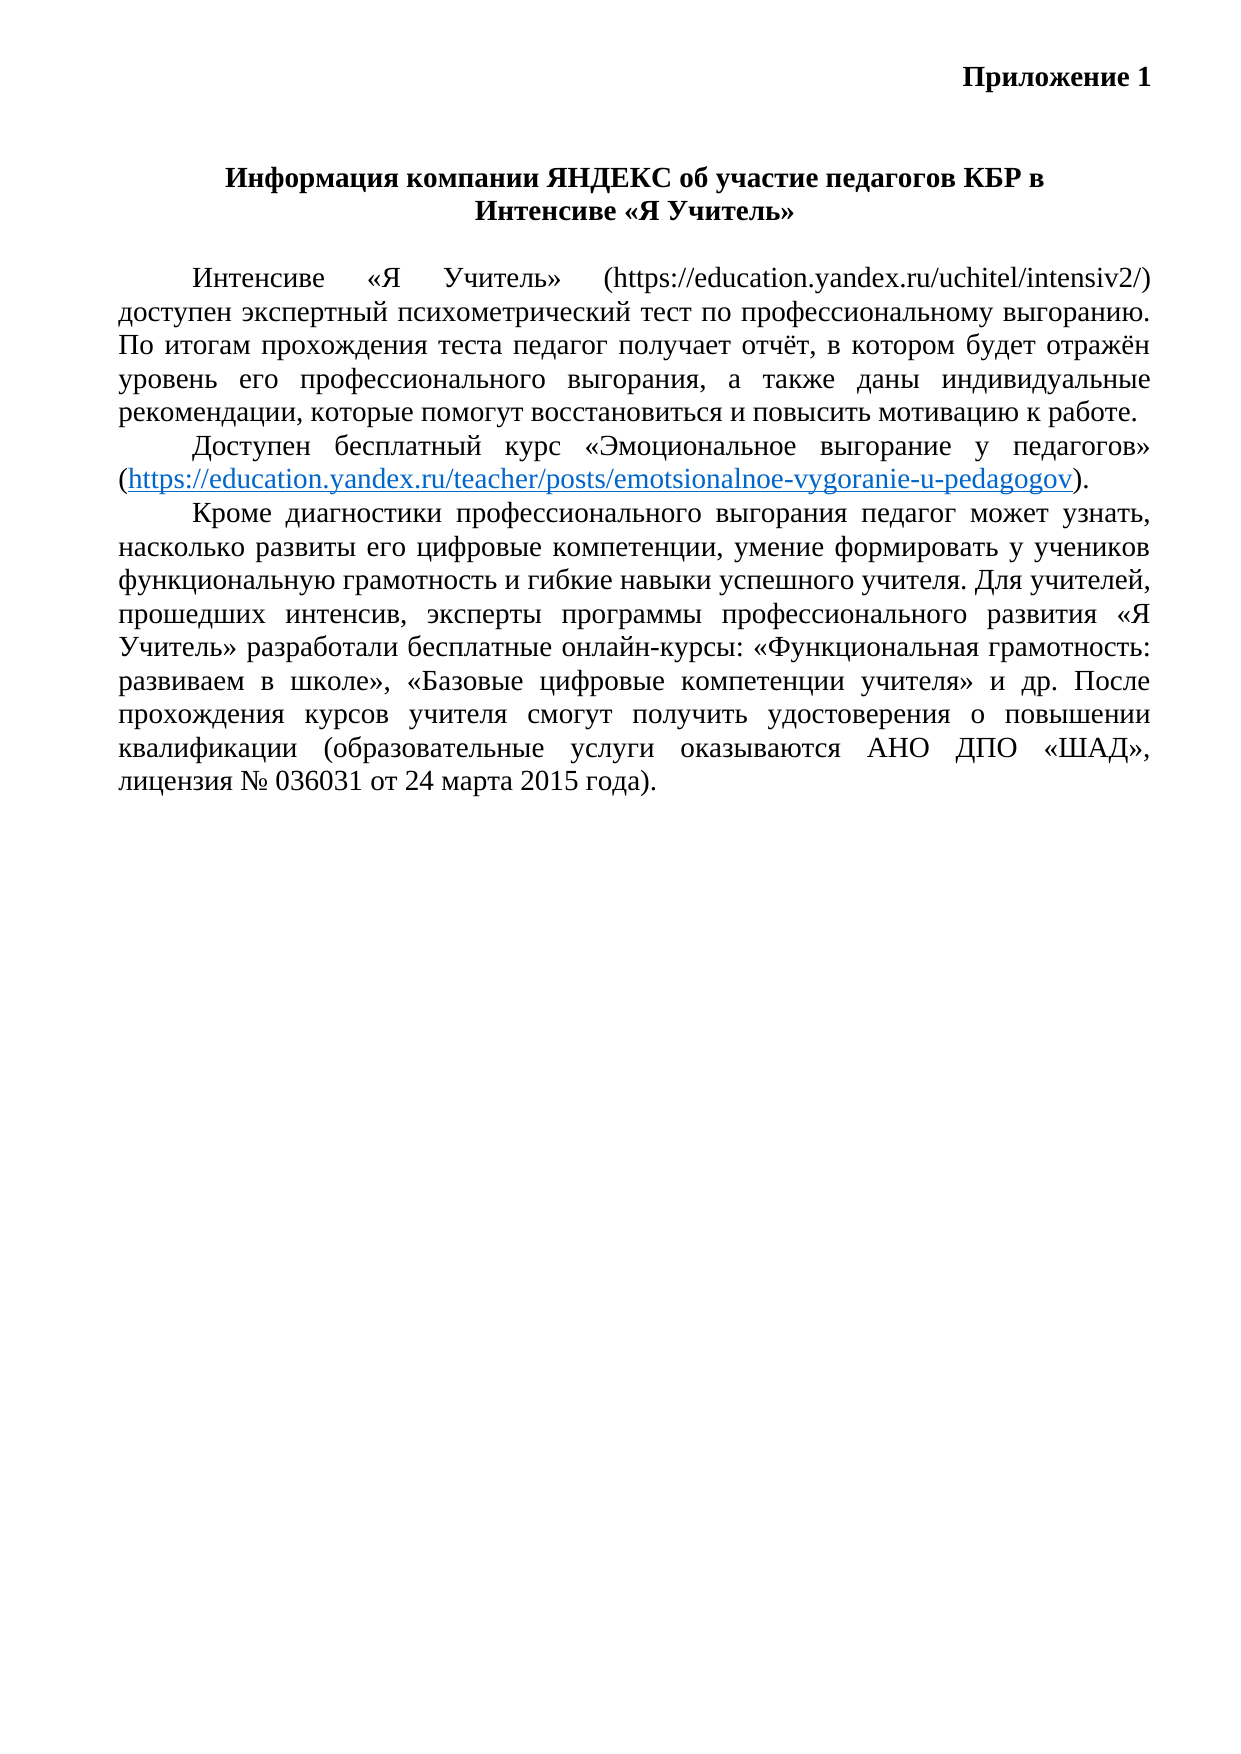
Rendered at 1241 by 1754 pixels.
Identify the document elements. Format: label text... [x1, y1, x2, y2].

text Кроме диагностики профессионального выгорания педагог может узнать, насколько развиты его цифровые компетенции, умение формировать у учеников функциональную грамотность и гибкие навыки успешного учителя. Для учителей, прошедших интенсив, эксперты программы профессионального развития «Я Учитель» разработали бесплатные онлайн-курсы: «Функциональная грамотность: развиваем в школе», «Базовые цифровые компетенции учителя» и др. После прохождения курсов учителя смогут получить удостоверения о повышении квалификации (образовательные услуги оказываются АНО ДПО «ШАД», лицензия № 036031 от 24 марта 2015 года). [118, 495, 1152, 797]
text Приложение 1 [118, 59, 1152, 93]
text Интенсиве «Я Учитель» [118, 193, 1152, 227]
text Доступен бесплатный курс «Эмоциональное выгорание у педагогов» (https://education.yandex.ru/teacher/posts/emotsionalnoe-vygoranie-u-pedagogov). [118, 428, 1152, 495]
text Информация компании ЯНДЕКС об участие педагогов КБР в [118, 160, 1152, 193]
text Интенсиве «Я Учитель» (https://education.yandex.ru/uchitel/intensiv2/) доступен экспертный психометрический тест по профессиональному выгоранию. По итогам прохождения теста педагог получает отчёт, в котором будет отражён уровень его профессионального выгорания, а также даны индивидуальные рекомендации, которые помогут восстановиться и повысить мотивацию к работе. [118, 260, 1152, 428]
